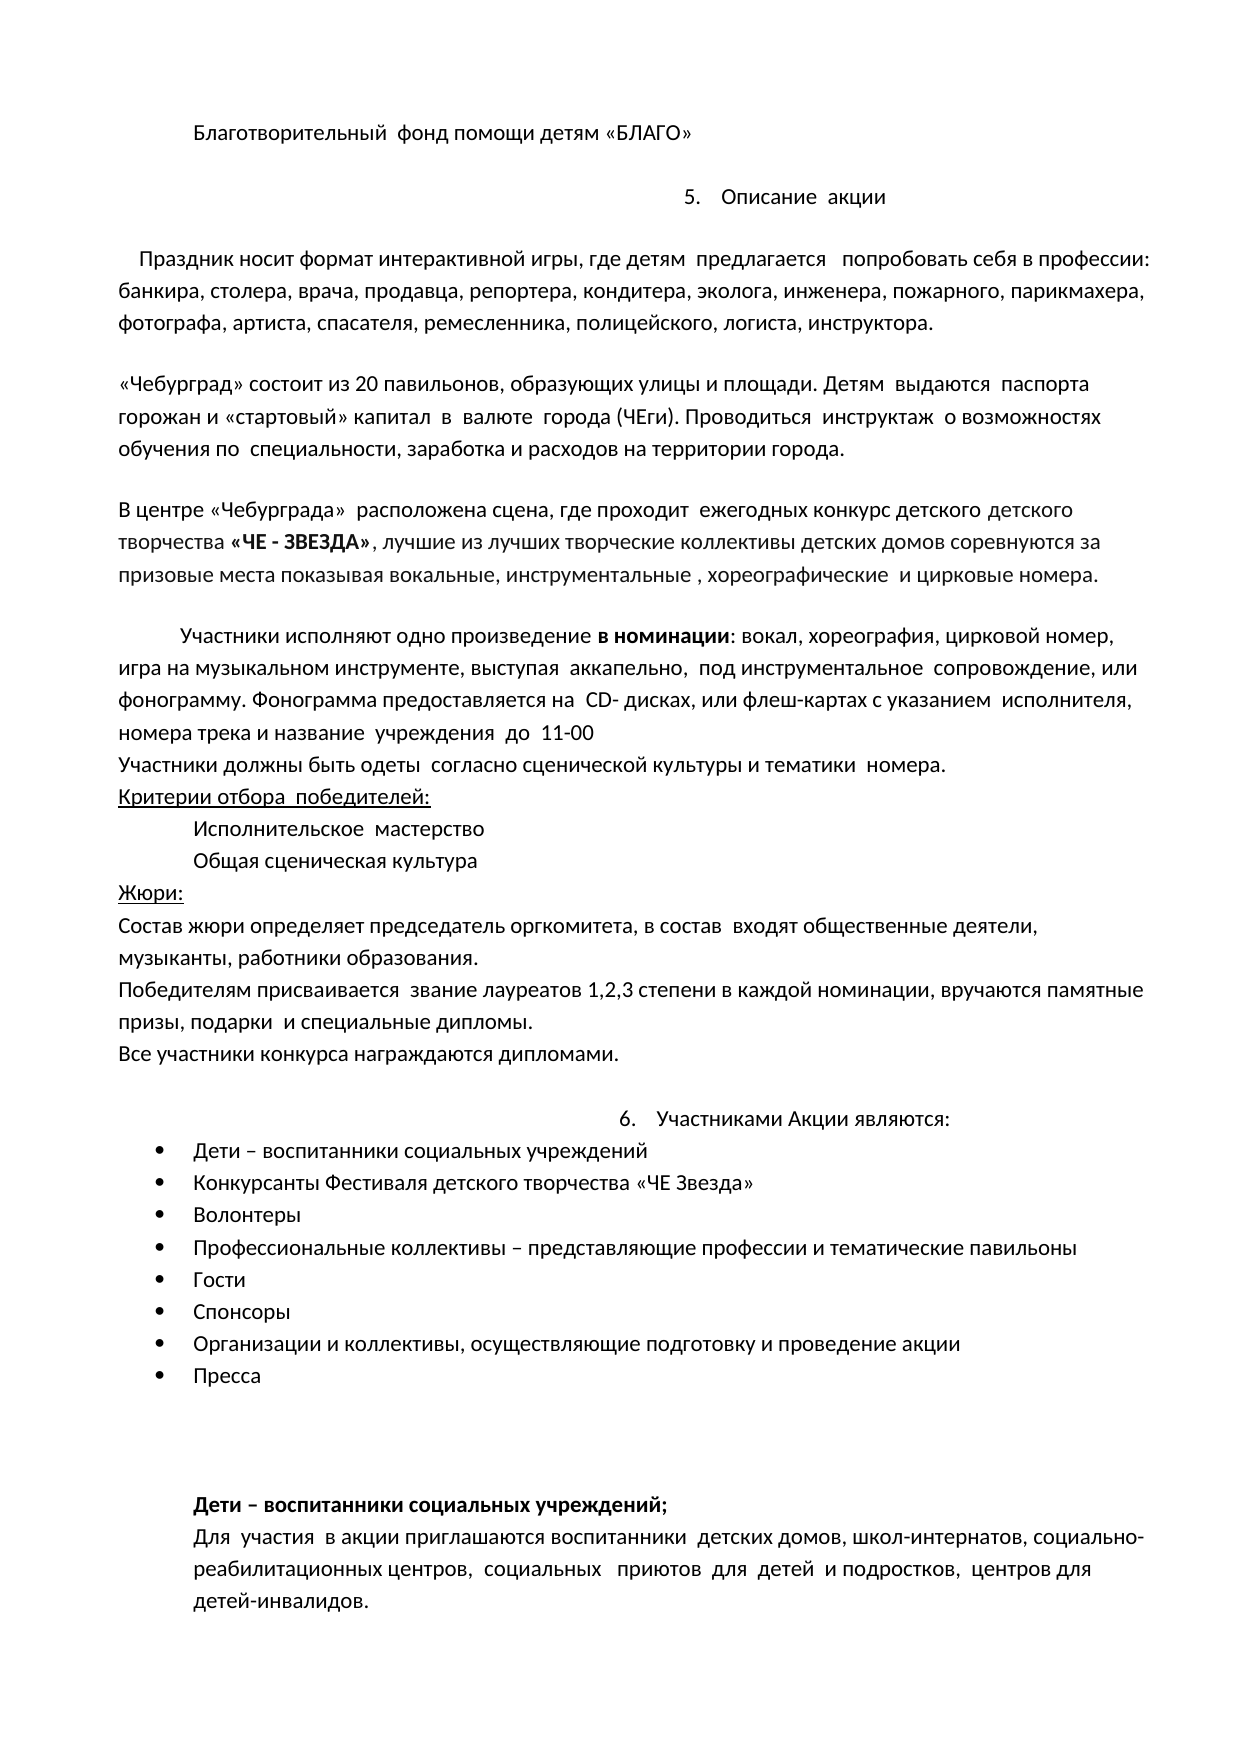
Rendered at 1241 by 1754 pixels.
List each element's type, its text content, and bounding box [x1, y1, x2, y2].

text Праздник носит формат интерактивной игры, где детям предлагается попробовать себя в профессии: банкира, столера, врача, продавца, репортера, кондитера, эколога, инженера, пожарного, парикмахера, фотографа, артиста, спасателя, ремесленника, полицейского, логиста, инструктора. [118, 244, 1152, 336]
list Жюри: [118, 878, 1152, 907]
list Благотворительный фонд помощи детям «БЛАГО» [193, 118, 1152, 146]
text В центре «Чебурграда» расположена сцена, где проходит ежегодных конкурс детского детского творчества «ЧЕ - ЗВЕЗДА», лучшие из лучших творческие коллективы детских домов соревнуются за призовые места показывая вокальные, инструментальные , хореографические и цирковые номера. [118, 495, 1152, 588]
list Волонтеры [156, 1200, 1152, 1228]
list Состав жюри определяет председатель оргкомитета, в состав входят общественные деятели, музыканты, работники образования. [118, 911, 1152, 971]
list Спонсоры [156, 1297, 1152, 1325]
list Организации и коллективы, осуществляющие подготовку и проведение акции [156, 1329, 1152, 1357]
list Участниками Акции являются: [418, 1104, 1152, 1132]
list Участники должны быть одеты согласно сценической культуры и тематики номера. [118, 750, 1152, 778]
list Для участия в акции приглашаются воспитанники детских домов, школ-интернатов, социально-реабилитационных центров, cоциальных приютов для детей и подростков, центров для детей-инвалидов. [193, 1522, 1152, 1615]
list Дети – воспитанники социальных учреждений [156, 1136, 1152, 1164]
list Исполнительское мастерство [193, 814, 1152, 842]
list Гости [156, 1265, 1152, 1293]
list Пресса [156, 1361, 1152, 1389]
list Профессиональные коллективы – представляющие профессии и тематические павильоны [156, 1233, 1152, 1261]
list Описание акции [418, 182, 1152, 211]
list Общая сценическая культура [193, 846, 1152, 874]
list Конкурсанты Фестиваля детского творчества «ЧЕ Звезда» [156, 1168, 1152, 1196]
list Критерии отбора победителей: [118, 782, 1152, 810]
list Все участники конкурса награждаются дипломами. [118, 1039, 1152, 1067]
list Дети – воспитанники социальных учреждений; [193, 1490, 1152, 1518]
text «Чебурград» состоит из 20 павильонов, образующих улицы и площади. Детям выдаются паспорта горожан и «стартовый» капитал в валюте города (ЧЕги). Проводиться инструктаж о возможностях обучения по специальности, заработка и расходов на территории города. [118, 369, 1152, 462]
list Участники исполняют одно произведение в номинации: вокал, хореография, цирковой номер, игра на музыкальном инструменте, выступая аккапельно, под инструментальное сопровождение, или фонограмму. Фонограмма предоставляется на CD- дисках, или флеш-картах с указанием исполнителя, номера трека и название учреждения до 11-00 [118, 621, 1152, 746]
list Победителям присваивается звание лауреатов 1,2,3 степени в каждой номинации, вручаются памятные призы, подарки и специальные дипломы. [118, 975, 1152, 1035]
